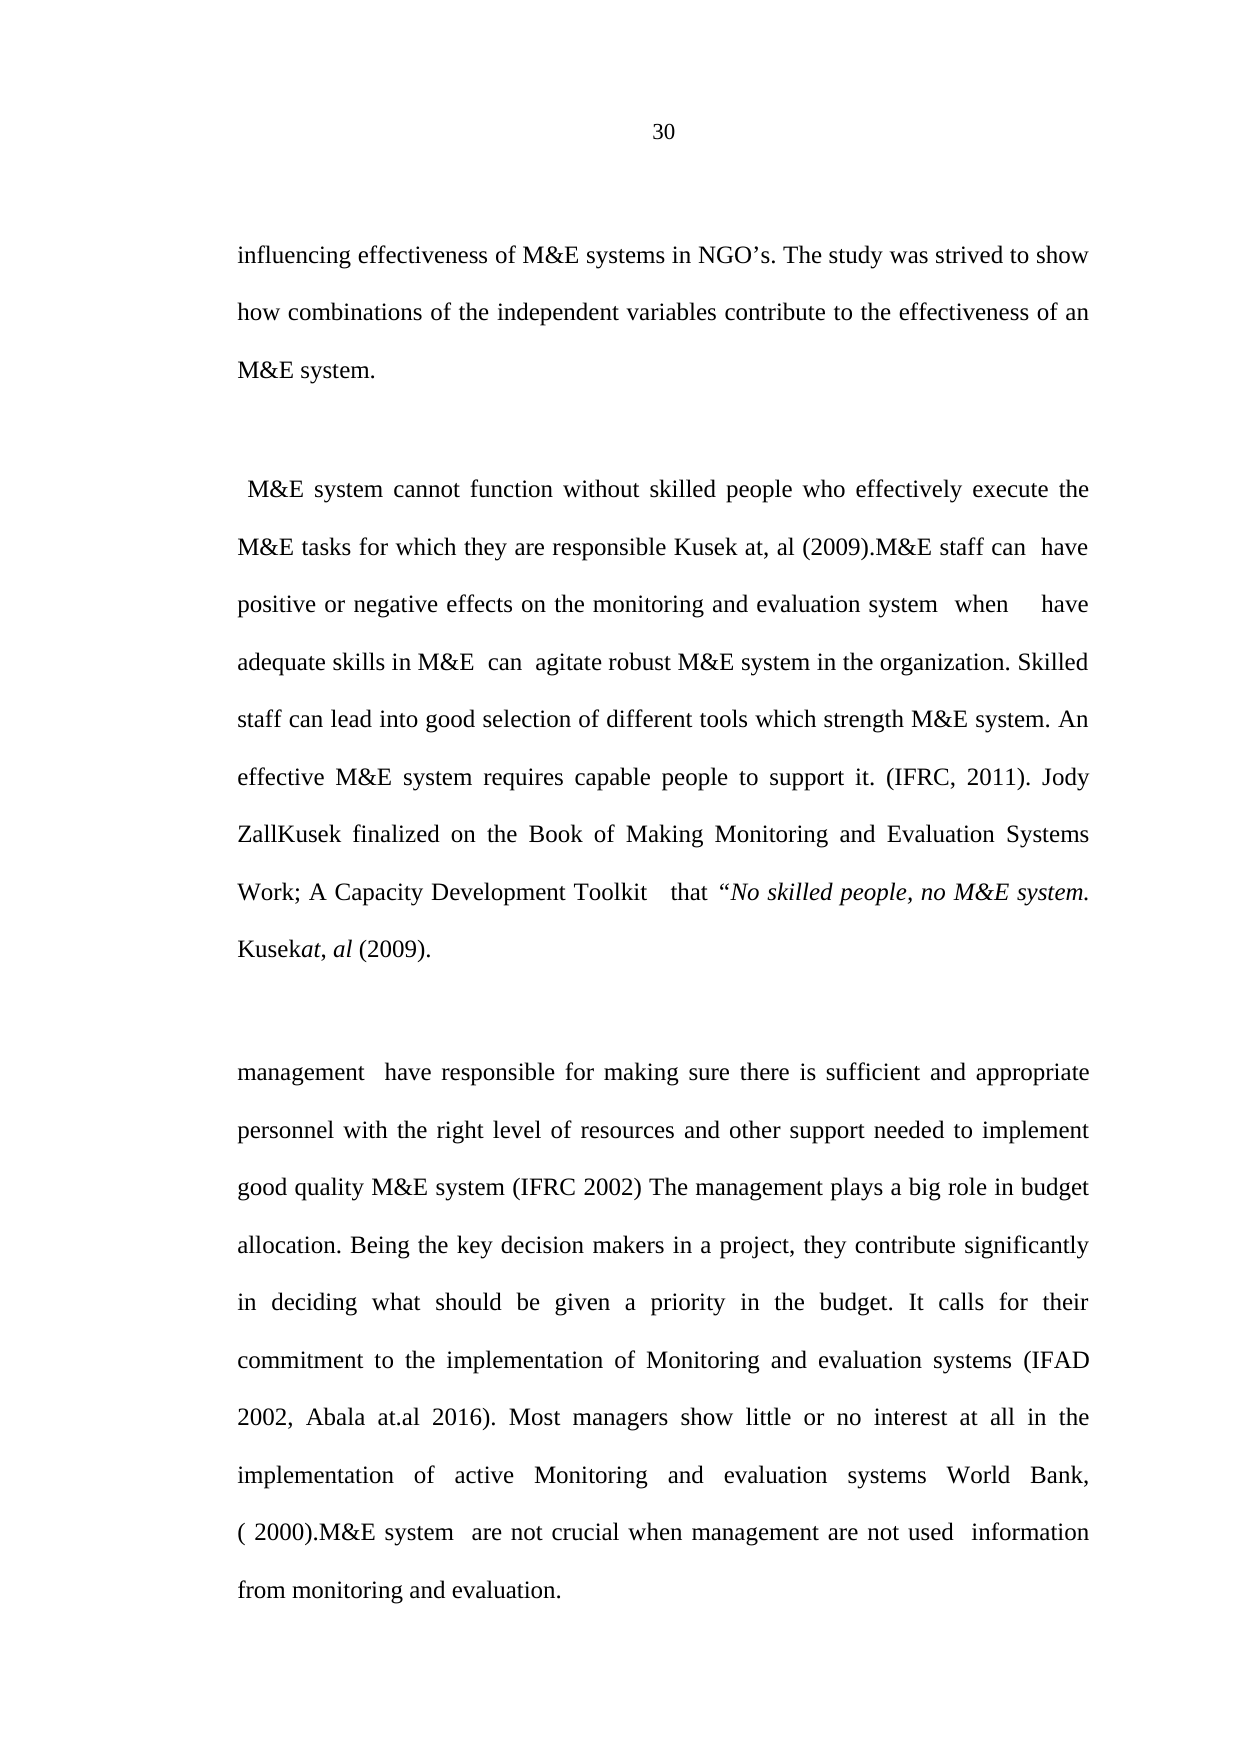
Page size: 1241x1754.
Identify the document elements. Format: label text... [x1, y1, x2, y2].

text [237, 240, 1090, 384]
text M&E system cannot function without skilled people who effectively execute the M&E tasks for which they are responsible Kusek at, al (2009).M&E staff can have positive or negative effects on the monitoring and evaluation system when have adequate skills in M&E can agitate robust M&E system in the organization. Skilled staff can lead into good selection of different tools which strength M&E system. An effective M&E system requires capable people to support it. (IFRC, 2011). Jody ZallKusek finalized on the Book of Making Monitoring and Evaluation Systems Work; A Capacity Development Toolkit that “No skilled people, no M&E system. Kusekat, al (2009). [237, 474, 1090, 963]
text management have responsible for making sure there is sufficient and appropriate personnel with the right level of resources and other support needed to implement good quality M&E system (IFRC 2002) The management plays a big role in budget allocation. Being the key decision makers in a project, they contribute significantly in deciding what should be given a priority in the budget. It calls for their commitment to the implementation of Monitoring and evaluation systems (IFAD 2002, Abala at.al 2016). Most managers show little or no interest at all in the implementation of active Monitoring and evaluation systems World Bank,( 2000).M&E system are not crucial when management are not used information from monitoring and evaluation. [237, 1057, 1090, 1604]
